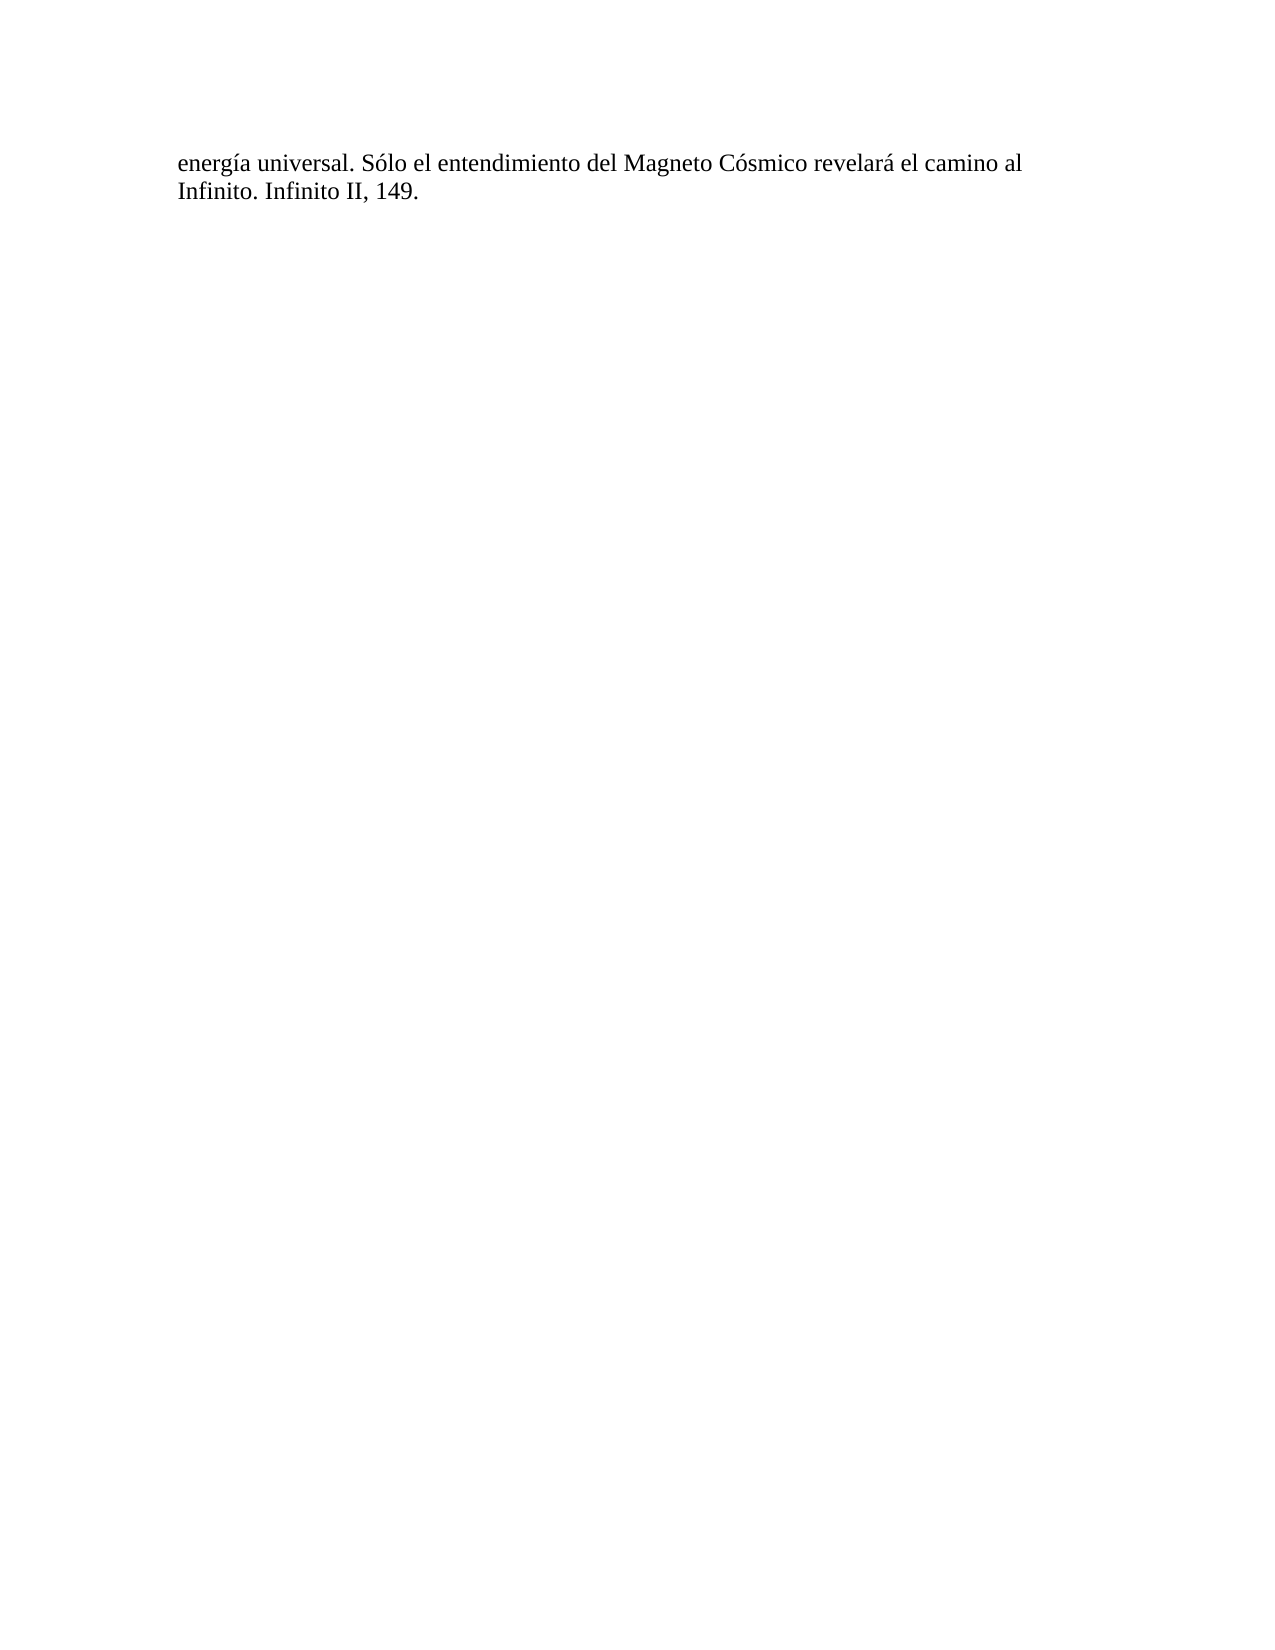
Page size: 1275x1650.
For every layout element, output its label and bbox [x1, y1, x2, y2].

list [177, 148, 1098, 205]
